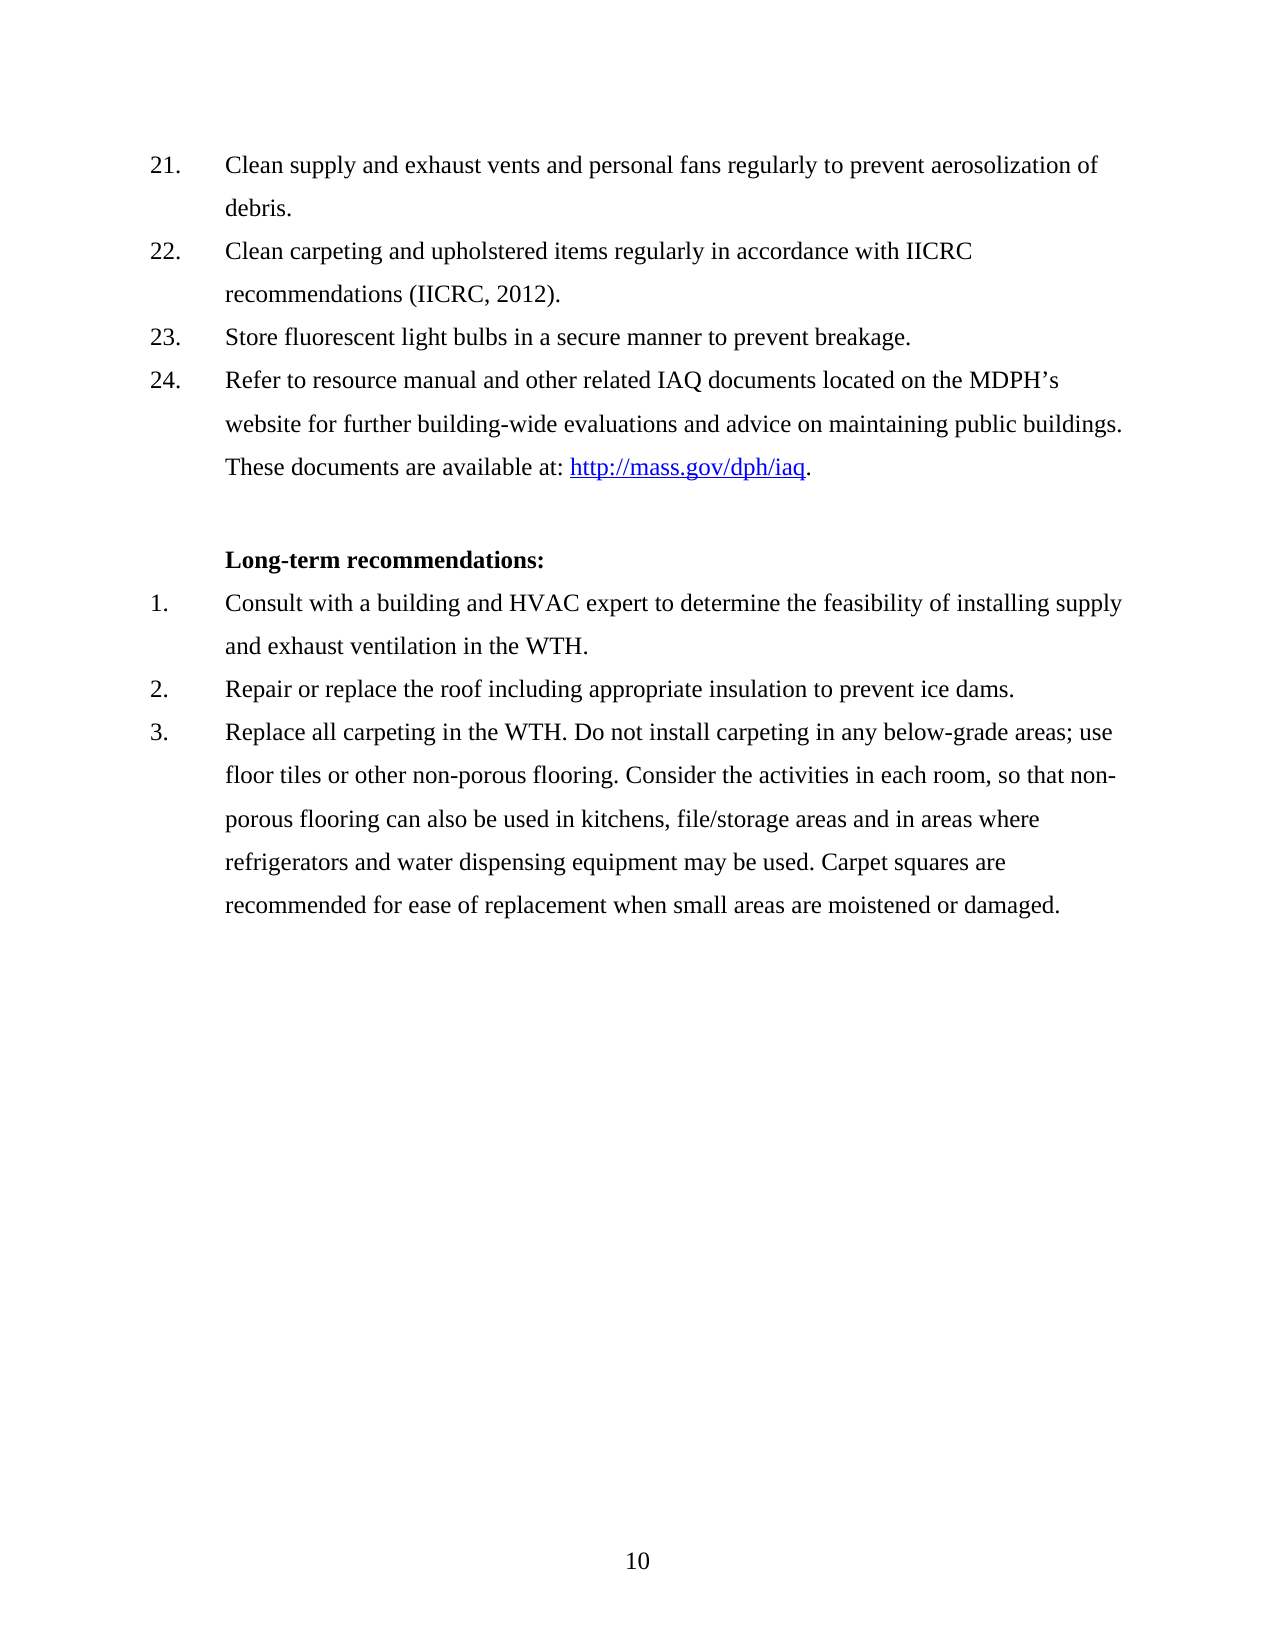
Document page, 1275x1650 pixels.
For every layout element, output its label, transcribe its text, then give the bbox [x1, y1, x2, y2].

list Refer to resource manual and other related IAQ documents located on the MDPH’s website for further building-wide evaluations and advice on maintaining public buildings. These documents are available at: http://mass.gov/dph/iaq. [150, 366, 1125, 481]
list Store fluorescent light bulbs in a secure manner to prevent breakage. [150, 322, 1125, 351]
subtitle Long-term recommendations: [150, 545, 1125, 574]
list Clean carpeting and upholstered items regularly in accordance with IICRC recommendations (IICRC, 2012). [150, 236, 1125, 308]
list Replace all carpeting in the WTH. Do not install carpeting in any below-grade areas; use floor tiles or other non-porous flooring. Consider the activities in each room, so that non-porous flooring can also be used in kitchens, file/storage areas and in areas where refrigerators and water dispensing equipment may be used. Carpet squares are recommended for ease of replacement when small areas are moistened or damaged. [150, 717, 1125, 919]
list Repair or replace the roof including appropriate insulation to prevent ice dams. [150, 674, 1125, 703]
list Consult with a building and HVAC expert to determine the feasibility of installing supply and exhaust ventilation in the WTH. [150, 588, 1125, 660]
list Clean supply and exhaust vents and personal fans regularly to prevent aerosolization of debris. [150, 150, 1125, 222]
